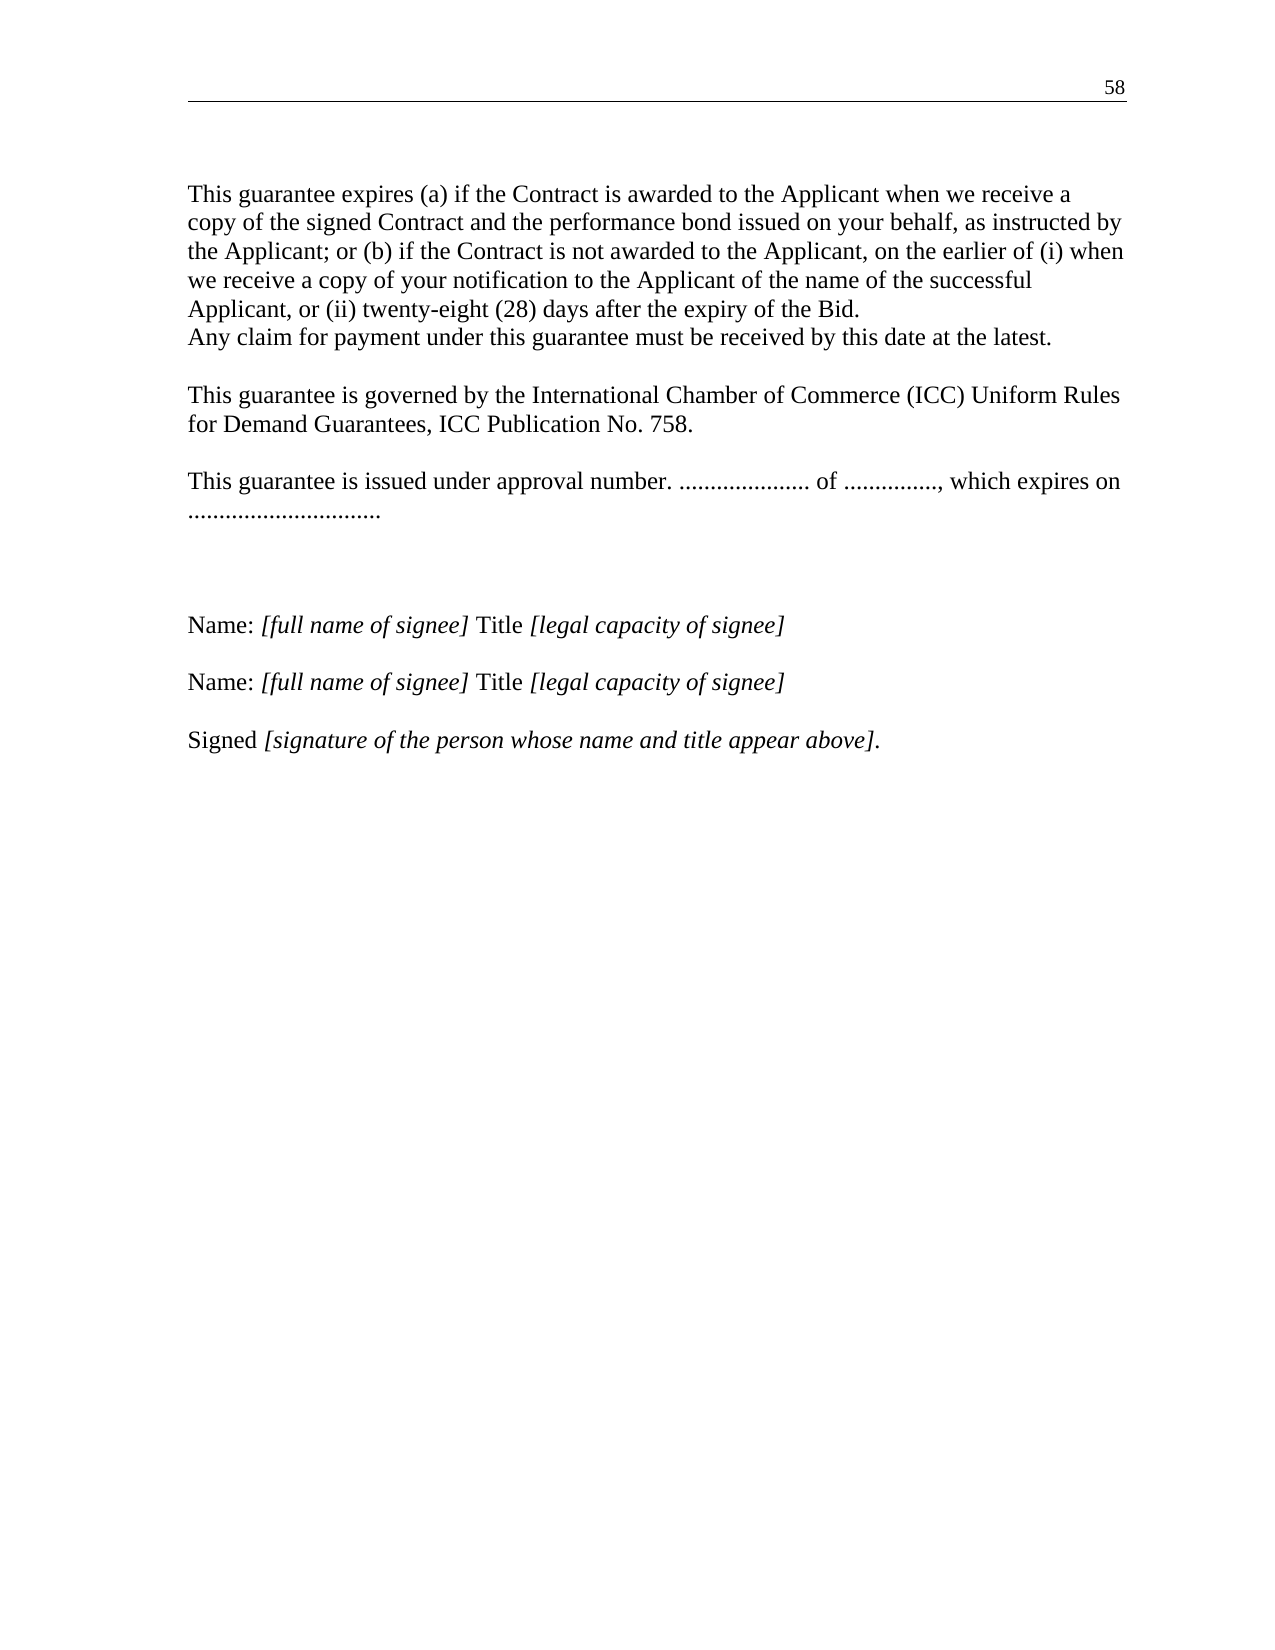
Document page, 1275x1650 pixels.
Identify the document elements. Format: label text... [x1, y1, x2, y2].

text This guarantee is governed by the International Chamber of Commerce (ICC) Uniform Rules for Demand Guarantees, ICC Publication No. 758. [187, 380, 1125, 437]
text This guarantee is issued under approval number. ..................... of ..............., which expires on ............................... [187, 466, 1125, 524]
text Signed [signature of the person whose name and title appear above]. [187, 725, 1125, 754]
text Any claim for payment under this guarantee must be received by this date at the latest. [187, 322, 1125, 351]
text Name: [full name of signee] Title [legal capacity of signee] [187, 610, 1125, 639]
text Name: [full name of signee] Title [legal capacity of signee] [187, 667, 1125, 696]
text This guarantee expires (a) if the Contract is awarded to the Applicant when we receive a copy of the signed Contract and the performance bond issued on your behalf, as instructed by the Applicant; or (b) if the Contract is not awarded to the Applicant, on the earlier of (i) when we receive a copy of your notification to the Applicant of the name of the successful Applicant, or (ii) twenty-eight (28) days after the expiry of the Bid. [187, 179, 1125, 322]
